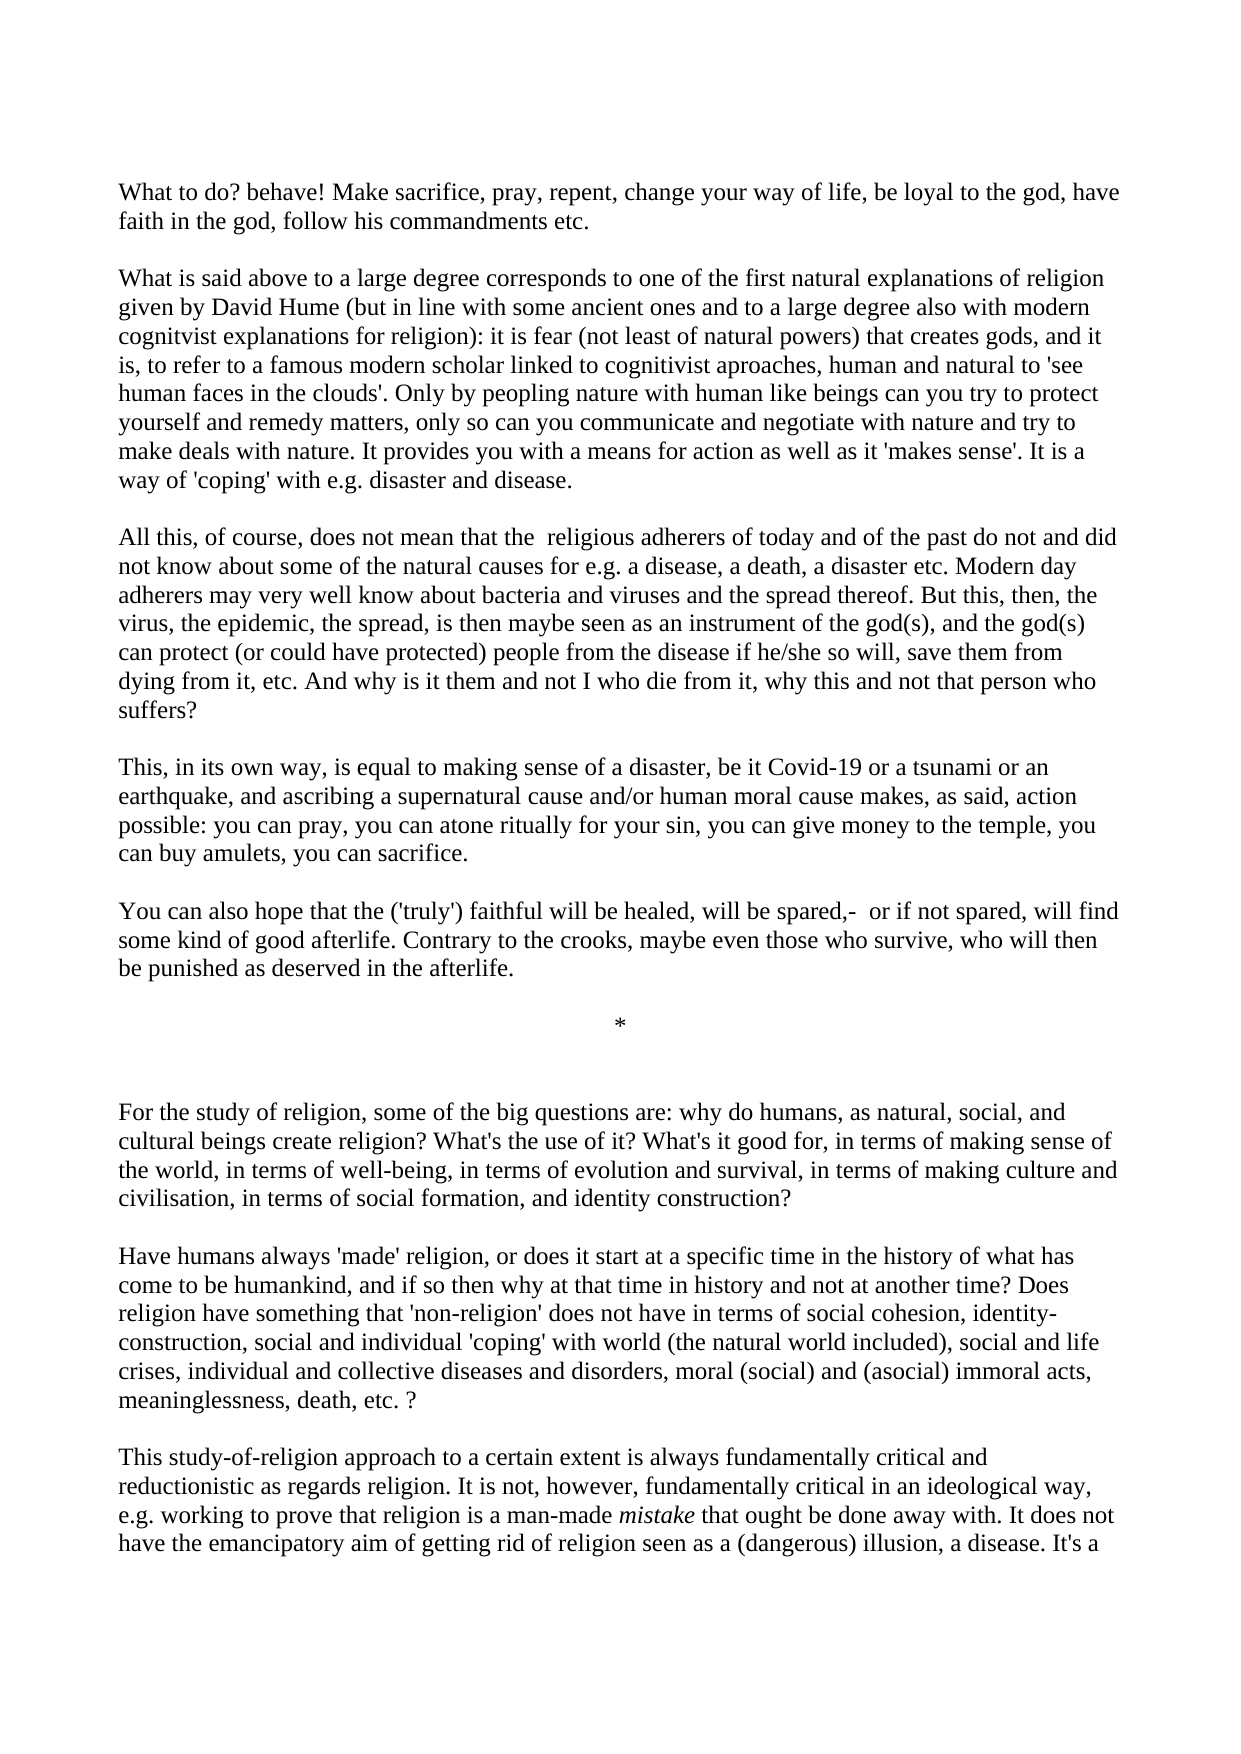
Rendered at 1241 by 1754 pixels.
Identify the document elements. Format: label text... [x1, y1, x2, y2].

text This, in its own way, is equal to making sense of a disaster, be it Covid-19 or a tsunami or an earthquake, and ascribing a supernatural cause and/or human moral cause makes, as said, action possible: you can pray, you can atone ritually for your sin, you can give money to the temple, you can buy amulets, you can sacrifice. [118, 752, 1122, 867]
text You can also hope that the ('truly') faithful will be healed, will be spared,- or if not spared, will find some kind of good afterlife. Contrary to the crooks, maybe even those who survive, who will then be punished as deserved in the afterlife. [118, 896, 1122, 982]
text For the study of religion, some of the big questions are: why do humans, as natural, social, and cultural beings create religion? What's the use of it? What's it good for, in terms of making sense of the world, in terms of well-being, in terms of evolution and survival, in terms of making culture and civilisation, in terms of social formation, and identity construction? [118, 1097, 1122, 1212]
text * [118, 1011, 1122, 1040]
text What is said above to a large degree corresponds to one of the first natural explanations of religion given by David Hume (but in line with some ancient ones and to a large degree also with modern cognitvist explanations for religion): it is fear (not least of natural powers) that creates gods, and it is, to refer to a famous modern scholar linked to cognitivist aproaches, human and natural to 'see human faces in the clouds'. Only by peopling nature with human like beings can you try to protect yourself and remedy matters, only so can you communicate and negotiate with nature and try to make deals with nature. It provides you with a means for action as well as it 'makes sense'. It is a way of 'coping' with e.g. disaster and disease. [118, 263, 1122, 493]
text What to do? behave! Make sacrifice, pray, repent, change your way of life, be loyal to the god, have faith in the god, follow his commandments etc. [118, 177, 1122, 235]
text Have humans always 'made' religion, or does it start at a specific time in the history of what has come to be humankind, and if so then why at that time in history and not at another time? Does religion have something that 'non-religion' does not have in terms of social cohesion, identity-construction, social and individual 'coping' with world (the natural world included), social and life crises, individual and collective diseases and disorders, moral (social) and (asocial) immoral acts, meaninglessness, death, etc. ? [118, 1241, 1122, 1413]
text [118, 1442, 1122, 1557]
text All this, of course, does not mean that the religious adherers of today and of the past do not and did not know about some of the natural causes for e.g. a disease, a death, a disaster etc. Modern day adherers may very well know about bacteria and viruses and the spread thereof. But this, then, the virus, the epidemic, the spread, is then maybe seen as an instrument of the god(s), and the god(s) can protect (or could have protected) people from the disease if he/she so will, save them from dying from it, etc. And why is it them and not I who die from it, why this and not that person who suffers? [118, 522, 1122, 723]
